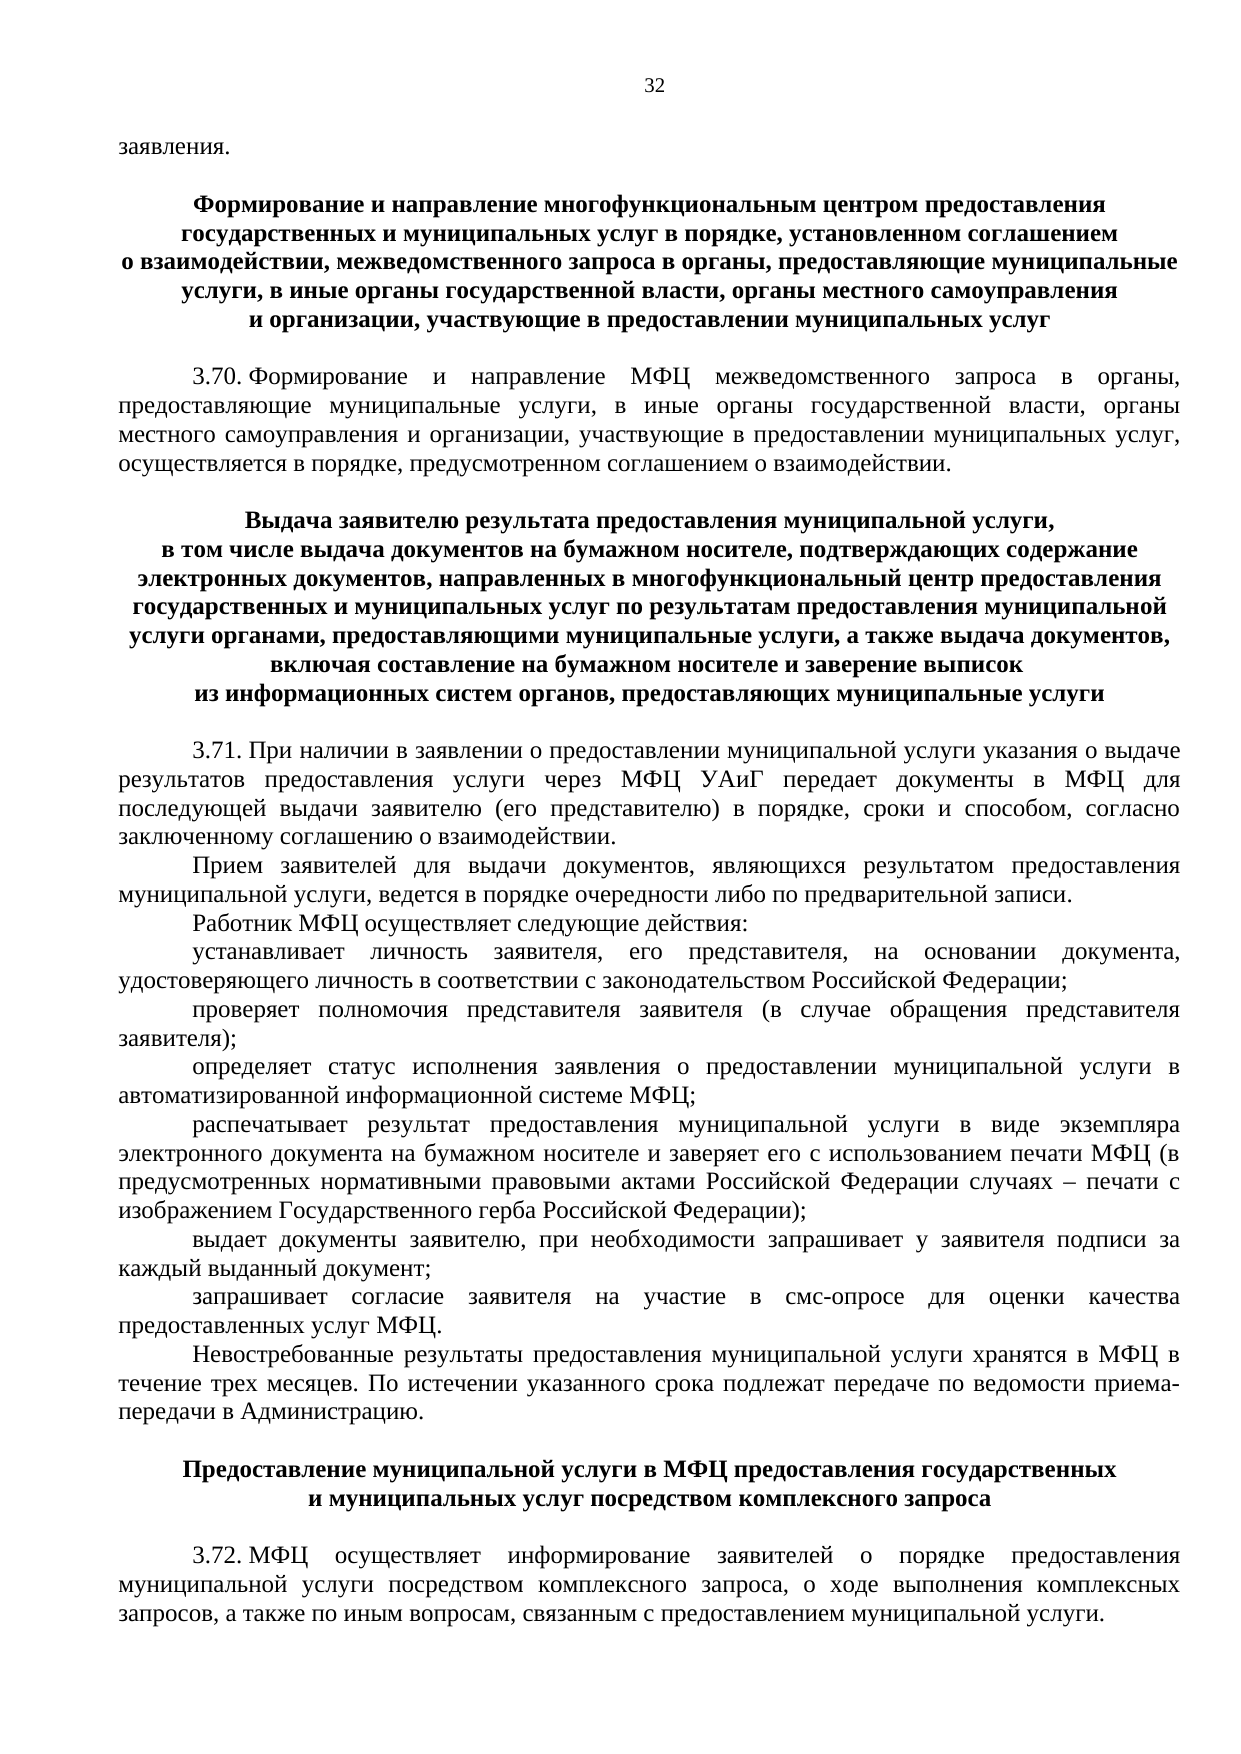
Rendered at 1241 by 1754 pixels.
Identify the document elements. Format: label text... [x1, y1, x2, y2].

text 3.72. МФЦ осуществляет информирование заявителей о порядке предоставления муниципальной услуги посредством комплексного запроса, о ходе выполнения комплексных запросов, а также по иным вопросам, связанным с предоставлением муниципальной услуги. [118, 1540, 1181, 1626]
text Прием заявителей для выдачи документов, являющихся результатом предоставления муниципальной услуги, ведется в порядке очередности либо по предварительной записи. [118, 850, 1181, 908]
text Работник МФЦ осуществляет следующие действия: [118, 908, 1181, 936]
text 3.70. Формирование и направление МФЦ межведомственного запроса в органы, предоставляющие муниципальные услуги, в иные органы государственной власти, органы местного самоуправления и организации, участвующие в предоставлении муниципальных услуг, осуществляется в порядке, предусмотренном соглашением о взаимодействии. [118, 361, 1181, 476]
text Предоставление муниципальной услуги в МФЦ предоставления государственных [118, 1454, 1181, 1483]
text Выдача заявителю результата предоставления муниципальной услуги, в том числе выдача документов на бумажном носителе, подтверждающих содержание электронных документов, направленных в многофункциональный центр предоставления государственных и муниципальных услуг по результатам предоставления муниципальной услуги органами, предоставляющими муниципальные услуги, а также выдача документов, включая составление на бумажном носителе и заверение выписок из информационных систем органов, предоставляющих муниципальные услуги [118, 505, 1181, 706]
text выдает документы заявителю, при необходимости запрашивает у заявителя подписи за каждый выданный документ; [118, 1224, 1181, 1281]
text и организации, участвующие в предоставлении муниципальных услуг [118, 304, 1181, 333]
text Невостребованные результаты предоставления муниципальной услуги хранятся в МФЦ в течение трех месяцев. По истечении указанного срока подлежат передаче по ведомости приема-передачи в Администрацию. [118, 1339, 1181, 1425]
text о взаимодействии, межведомственного запроса в органы, предоставляющие муниципальные услуги, в иные органы государственной власти, органы местного самоуправления [118, 246, 1181, 304]
text запрашивает согласие заявителя на участие в смс-опросе для оценки качества предоставленных услуг МФЦ. [118, 1281, 1181, 1339]
text Формирование и направление многофункциональным центром предоставления государственных и муниципальных услуг в порядке, установленном соглашением [118, 189, 1181, 246]
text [118, 131, 1181, 160]
text проверяет полномочия представителя заявителя (в случае обращения представителя заявителя); [118, 994, 1181, 1051]
text и муниципальных услуг посредством комплексного запроса [118, 1483, 1181, 1511]
text устанавливает личность заявителя, его представителя, на основании документа, удостоверяющего личность в соответствии с законодательством Российской Федерации; [118, 936, 1181, 994]
text определяет статус исполнения заявления о предоставлении муниципальной услуги в автоматизированной информационной системе МФЦ; [118, 1051, 1181, 1109]
text распечатывает результат предоставления муниципальной услуги в виде экземпляра электронного документа на бумажном носителе и заверяет его с использованием печати МФЦ (в предусмотренных нормативными правовыми актами Российской Федерации случаях – печати с изображением Государственного герба Российской Федерации); [118, 1109, 1181, 1224]
text 3.71. При наличии в заявлении о предоставлении муниципальной услуги указания о выдаче результатов предоставления услуги через МФЦ УАиГ передает документы в МФЦ для последующей выдачи заявителю (его представителю) в порядке, сроки и способом, согласно заключенному соглашению о взаимодействии. [118, 735, 1181, 850]
